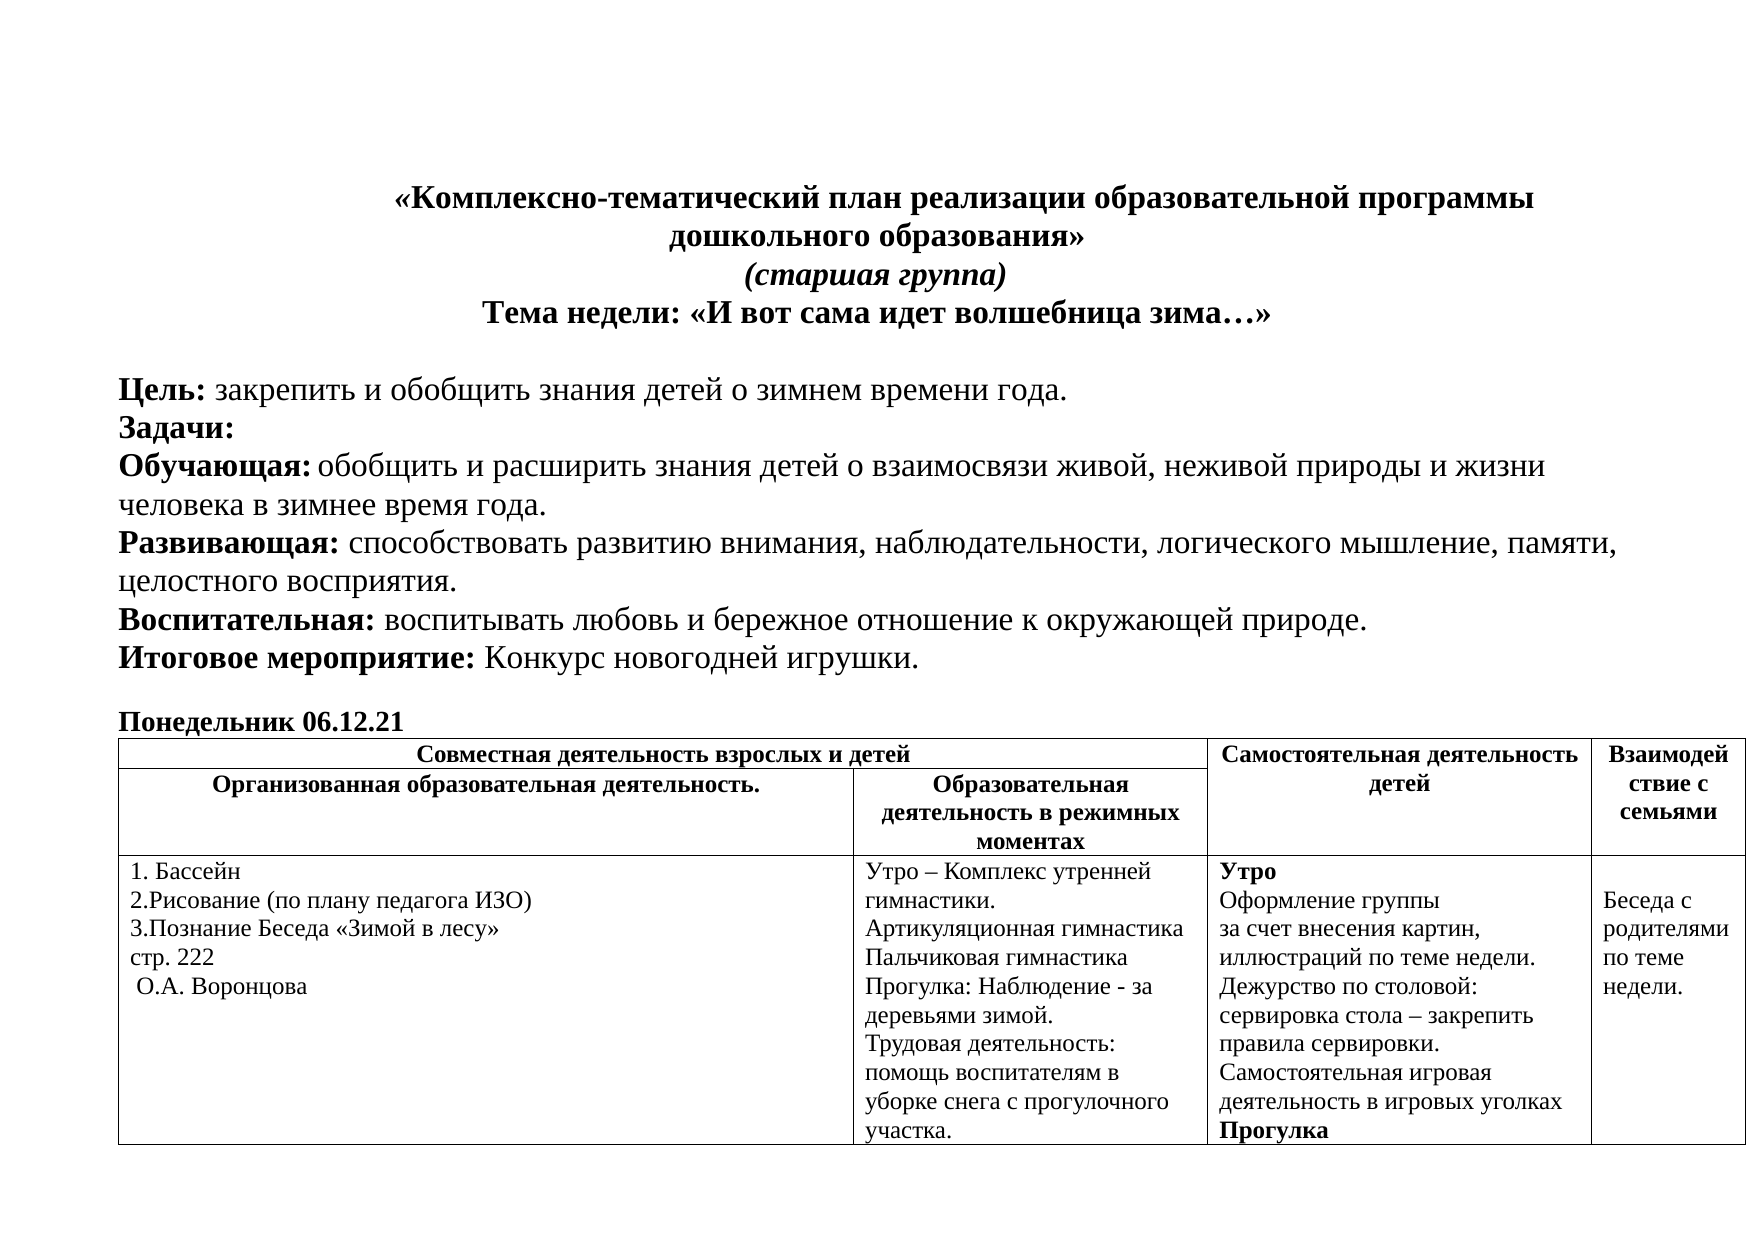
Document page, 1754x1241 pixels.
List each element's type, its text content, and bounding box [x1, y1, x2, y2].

table_header Самостоятельная деятельность детей [1208, 739, 1591, 855]
text «Комплексно-тематический план реализации образовательной программы дошкольного образования» [118, 177, 1636, 254]
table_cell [119, 856, 853, 1143]
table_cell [854, 856, 1207, 1143]
text Понедельник 06.12.21 [118, 704, 1636, 738]
table_cell Образовательная деятельность в режимных моментах [854, 769, 1207, 855]
text Тема недели: «И вот сама идет волшебница зима…» [118, 292, 1636, 331]
text Воспитательная: воспитывать любовь и бережное отношение к окружающей природе. [118, 599, 1636, 637]
text Задачи: [118, 407, 1636, 446]
text Развивающая: способствовать развитию внимания, наблюдательности, логического мышление, памяти, целостного восприятия. [118, 522, 1636, 599]
text Итоговое мероприятие: Конкурс новогодней игрушки. [118, 637, 1636, 676]
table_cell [1208, 856, 1591, 1143]
table_header Взаимодействие с семьями [1592, 739, 1745, 855]
text (старшая группа) [118, 254, 1636, 292]
table_header Совместная деятельность взрослых и детей [119, 739, 1207, 768]
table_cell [1592, 856, 1745, 1143]
text Цель: закрепить и обобщить знания детей о зимнем времени года. [118, 369, 1636, 407]
table_cell Организованная образовательная деятельность. [119, 769, 853, 855]
text Обучающая: обобщить и расширить знания детей о взаимосвязи живой, неживой природы и жизни человека в зимнее время года. [118, 446, 1636, 522]
